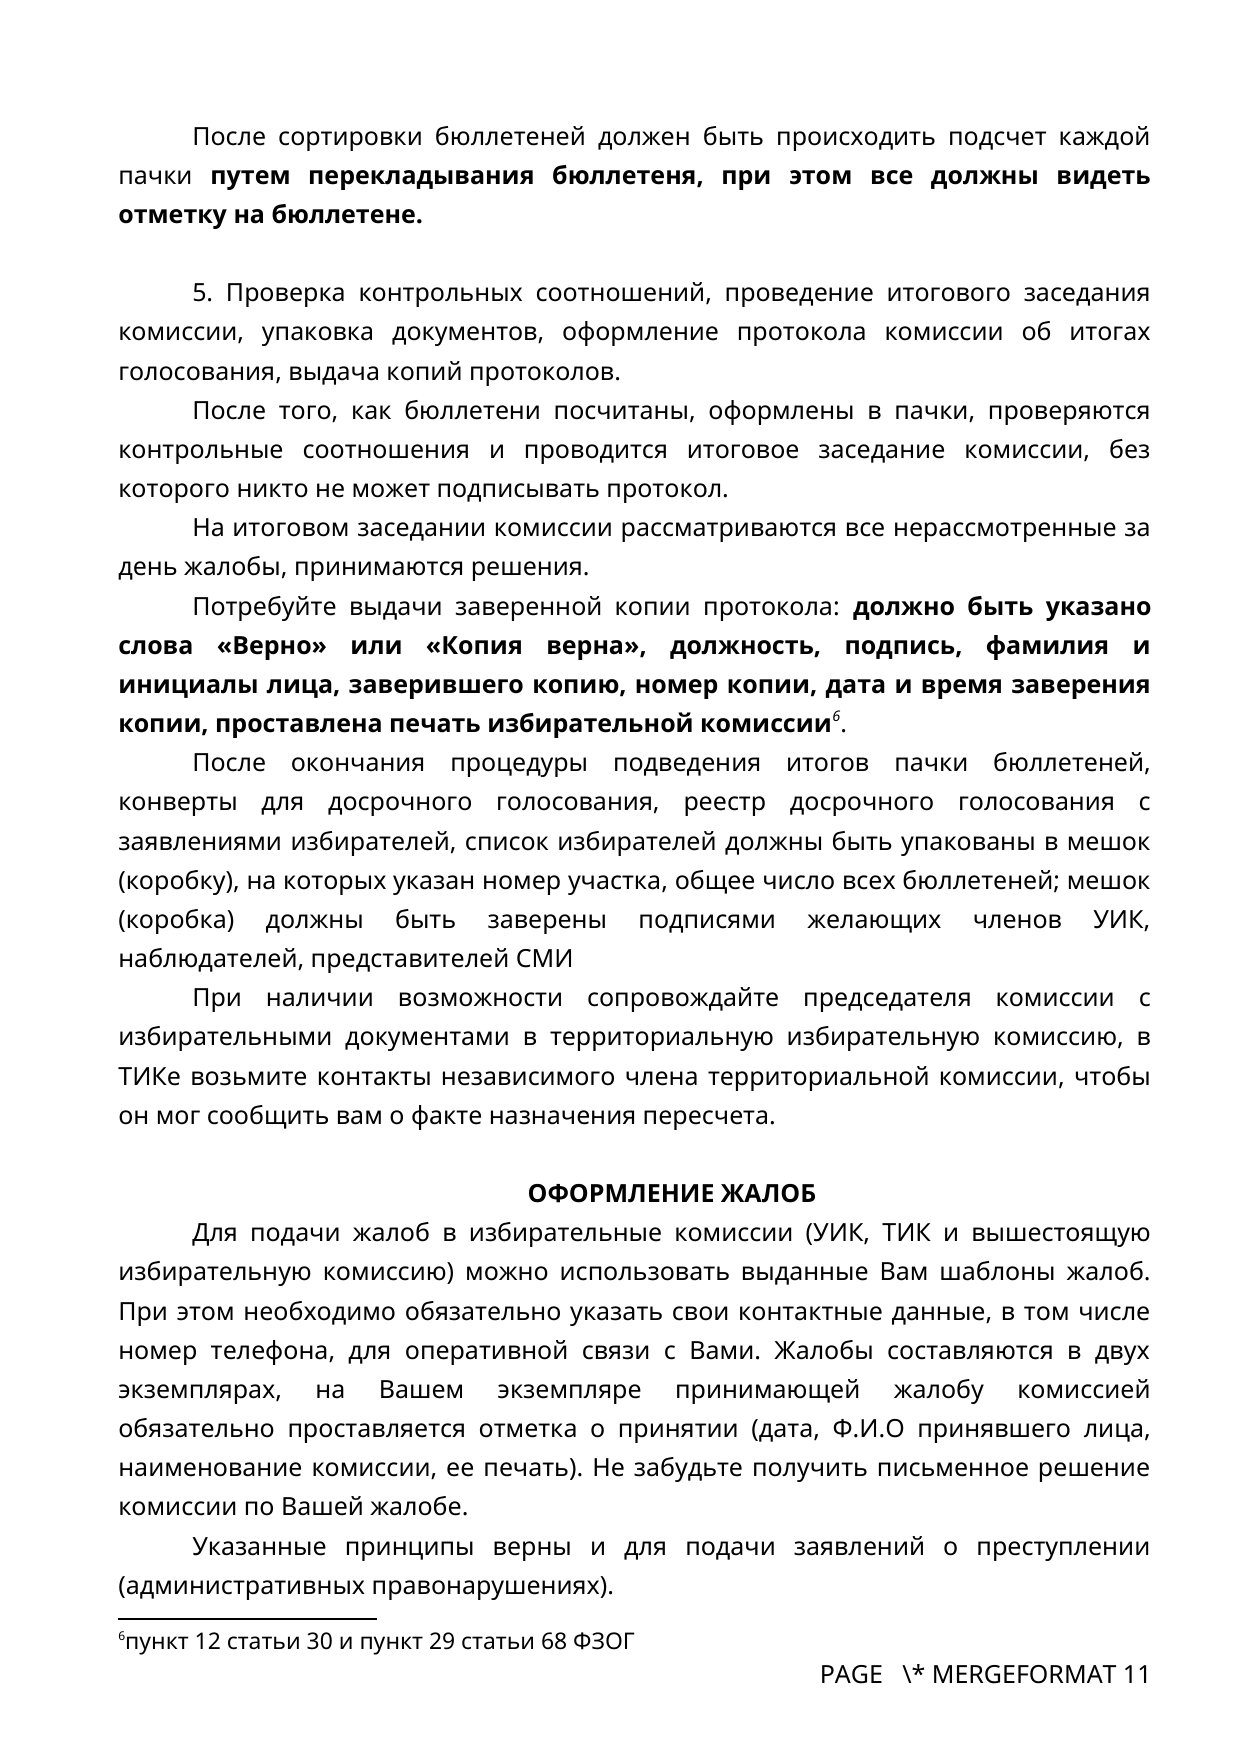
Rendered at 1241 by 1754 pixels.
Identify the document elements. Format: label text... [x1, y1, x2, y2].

text После сортировки бюллетеней должен быть происходить подсчет каждой пачки путем перекладывания бюллетеня, при этом все должны видеть отметку на бюллетене. [118, 118, 1152, 231]
text Указанные принципы верны и для подачи заявлений о преступлении (административных правонарушениях). [118, 1528, 1152, 1601]
text При наличии возможности сопровождайте председателя комиссии с избирательными документами в территориальную избирательную комиссию, в ТИКе возьмите контакты независимого члена территориальной комиссии, чтобы он мог сообщить вам о факте назначения пересчета. [118, 980, 1152, 1131]
text Для подачи жалоб в избирательные комиссии (УИК, ТИК и вышестоящую избирательную комиссию) можно использовать выданные Вам шаблоны жалоб. При этом необходимо обязательно указать свои контактные данные, в том числе номер телефона, для оперативной связи с Вами. Жалобы составляются в двух экземплярах, на Вашем экземпляре принимающей жалобу комиссией обязательно проставляется отметка о принятии (дата, Ф.И.О принявшего лица, наименование комиссии, ее печать). Не забудьте получить письменное решение комиссии по Вашей жалобе. [118, 1215, 1152, 1523]
text 5. Проверка контрольных соотношений, проведение итогового заседания комиссии, упаковка документов, оформление протокола комиссии об итогах голосования, выдача копий протоколов. [118, 275, 1152, 387]
text ОФОРМЛЕНИЕ ЖАЛОБ [118, 1176, 1152, 1210]
text После окончания процедуры подведения итогов пачки бюллетеней, конверты для досрочного голосования, реестр досрочного голосования с заявлениями избирателей, список избирателей должны быть упакованы в мешок (коробку), на которых указан номер участка, общее число всех бюллетеней; мешок (коробка) должны быть заверены подписями желающих членов УИК, наблюдателей, представителей СМИ [118, 745, 1152, 975]
text Потребуйте выдачи заверенной копии протокола: должно быть указано слова «Верно» или «Копия верна», должность, подпись, фамилия и инициалы лица, заверившего копию, номер копии, дата и время заверения копии, проставлена печать избирательной комиссии. [118, 588, 1152, 740]
text После того, как бюллетени посчитаны, оформлены в пачки, проверяются контрольные соотношения и проводится итоговое заседание комиссии, без которого никто не может подписывать протокол. [118, 392, 1152, 505]
text На итоговом заседании комиссии рассматриваются все нерассмотренные за день жалобы, принимаются решения. [118, 510, 1152, 583]
